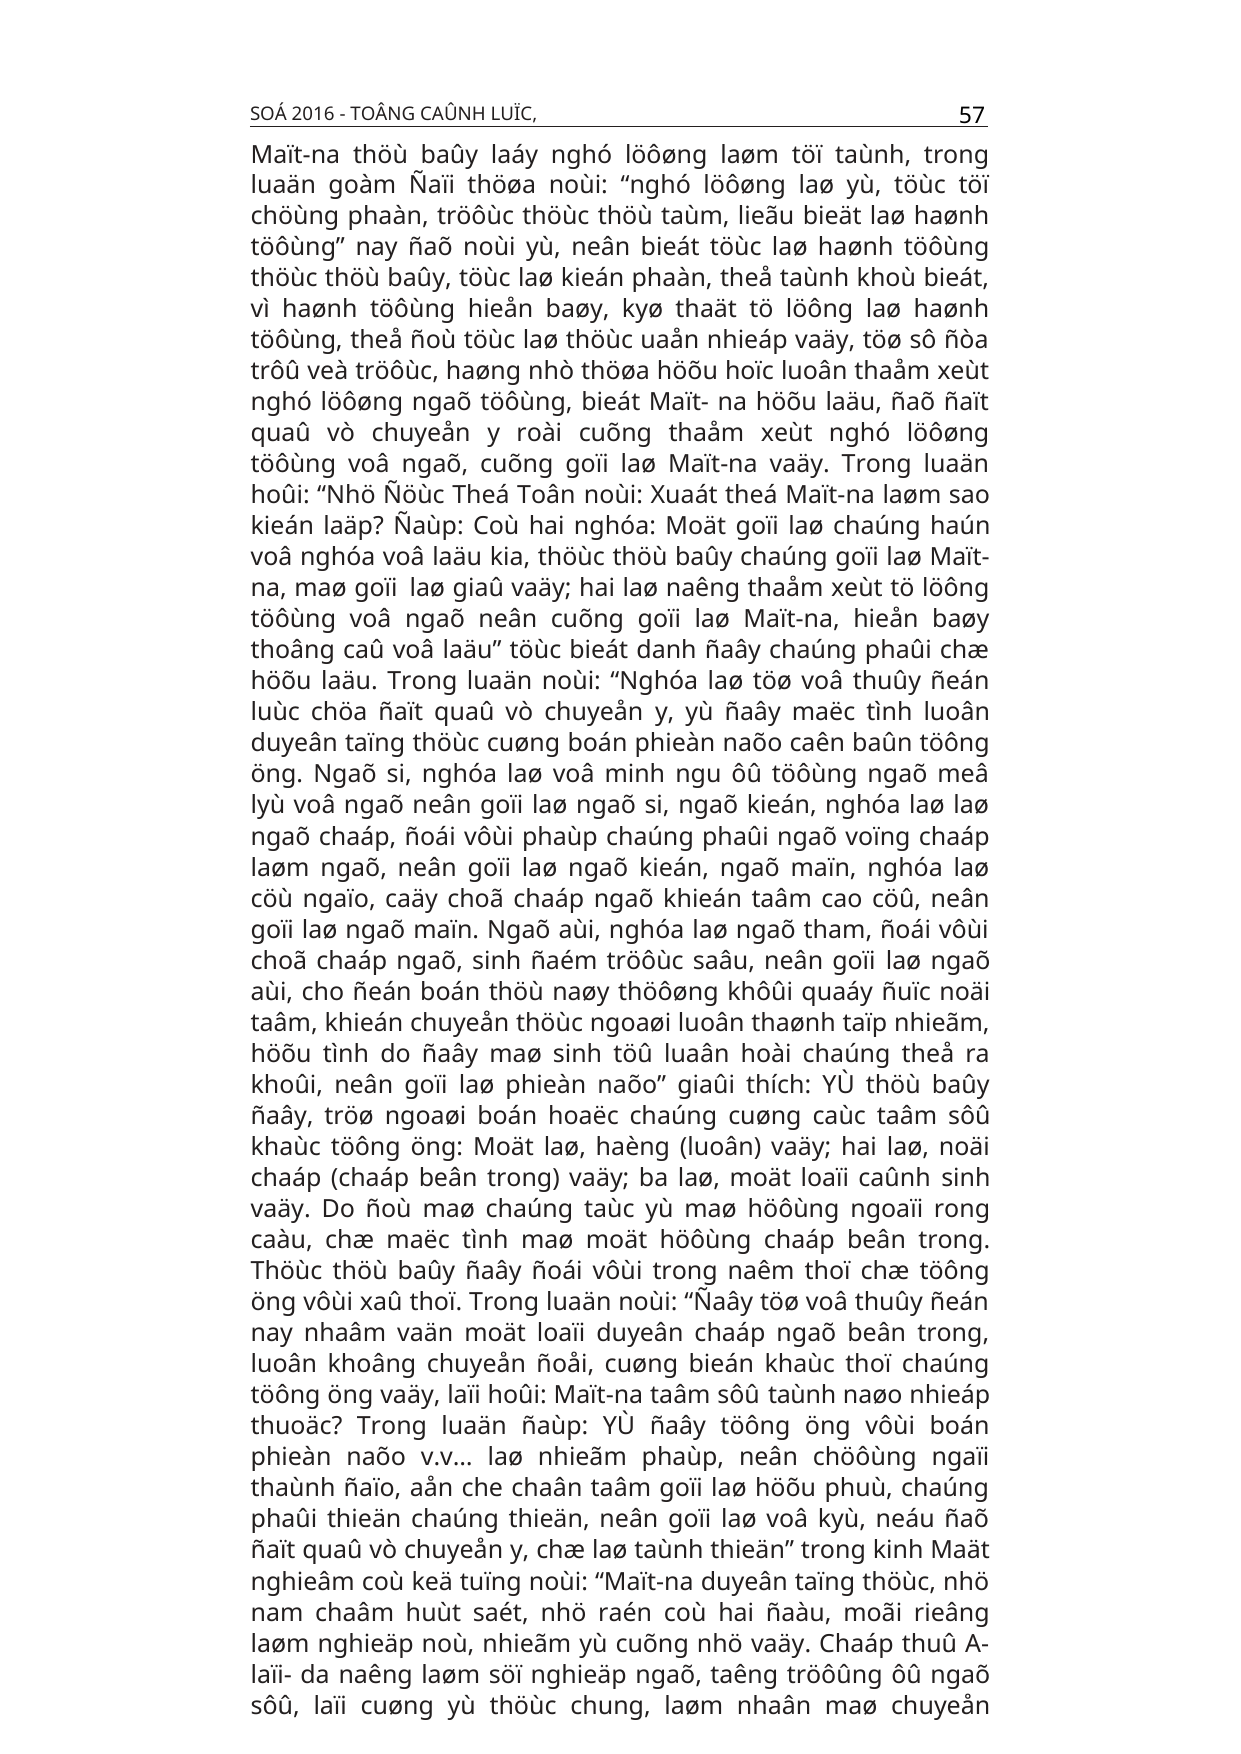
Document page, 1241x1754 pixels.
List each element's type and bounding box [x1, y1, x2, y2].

text [250, 138, 990, 1721]
